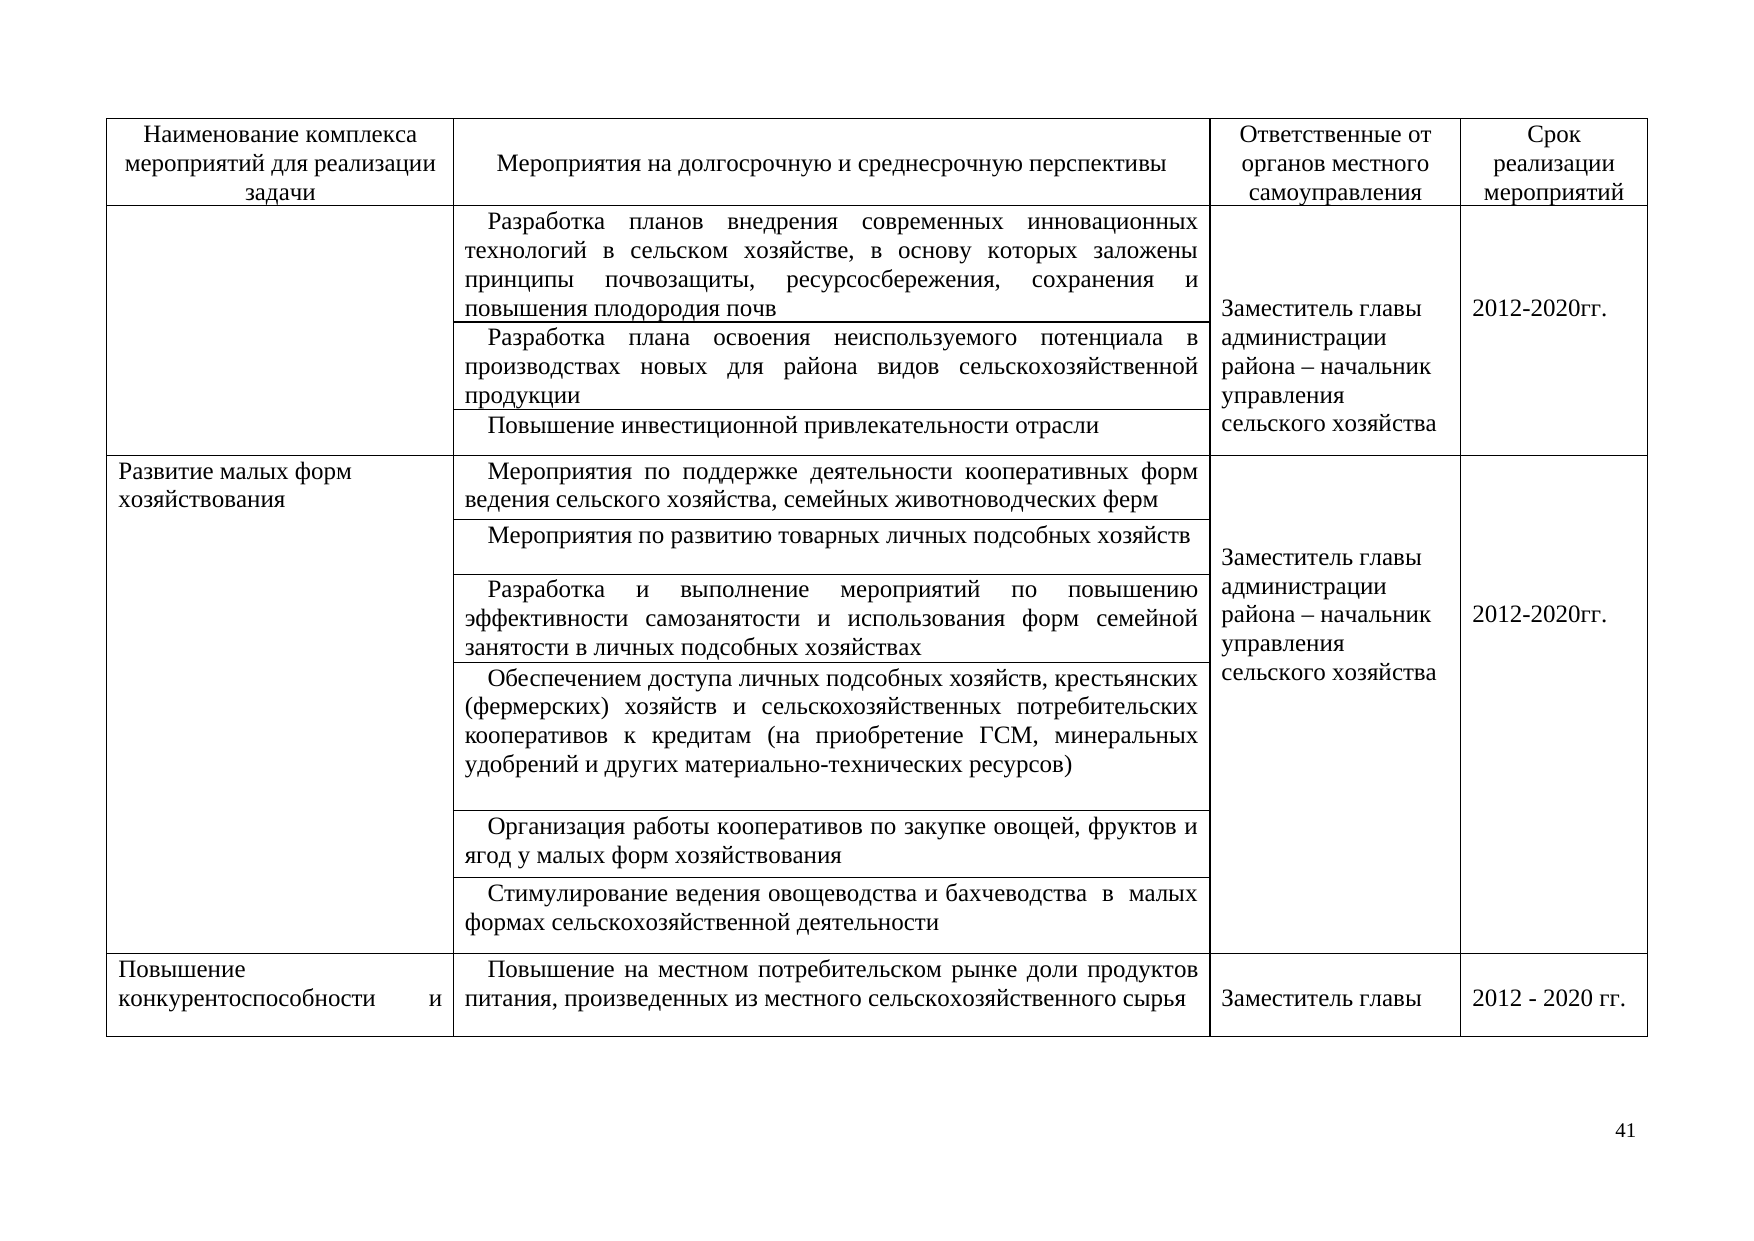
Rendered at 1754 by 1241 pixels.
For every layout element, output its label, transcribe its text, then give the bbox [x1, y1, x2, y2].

table_header Мероприятия на долгосрочную и среднесрочную перспективы [454, 119, 1209, 205]
table_cell 2012-2020гг. [1461, 456, 1647, 953]
table_cell Стимулирование ведения овощеводства и бахчеводства в малых формах сельскохозяйственной деятельности [454, 878, 1209, 953]
table_header Срок реализации мероприятий [1461, 119, 1647, 205]
table_cell Развитие малых форм хозяйствования [107, 456, 453, 953]
table_cell Разработка и выполнение мероприятий по повышению эффективности самозанятости и использования форм семейной занятости в личных подсобных хозяйствах [454, 575, 1209, 662]
table_cell Заместитель главы администрации района – начальник управления сельского хозяйства [1211, 954, 1460, 1036]
table_cell Заместитель главы администрации района – начальник управления сельского хозяйства [1211, 456, 1460, 953]
table_header Ответственные от органов местного самоуправления [1211, 119, 1460, 205]
table_cell Организация работы кооперативов по закупке овощей, фруктов и ягод у малых форм хозяйствования [454, 811, 1209, 877]
table_cell Мероприятия по поддержке деятельности кооперативных форм ведения сельского хозяйства, семейных животноводческих ферм [454, 456, 1209, 519]
table_cell Повышение инвестиционной привлекательности отрасли [454, 410, 1209, 455]
table_cell Мероприятия по развитию товарных личных подсобных хозяйств [454, 520, 1209, 573]
table_cell 2012 - 2020 гг. 2012 - 2020 гг. [1461, 954, 1647, 1036]
table_cell Повышение на местном потребительском рынке доли продуктов питания, произведенных из местного сельскохозяйственного сырья [454, 954, 1209, 1036]
table_cell Разработка плана освоения неиспользуемого потенциала в производствах новых для района видов сельскохозяйственной продукции [454, 323, 1209, 409]
table_cell Разработка планов внедрения современных инновационных технологий в сельском хозяйстве, в основу которых заложены принципы почвозащиты, ресурсосбережения, сохранения и повышения плодородия почв [454, 206, 1209, 321]
table_cell Повышение конкурентоспособности и качества местных перерабатывающих предприятий [107, 954, 453, 1036]
table_header Наименование комплекса мероприятий для реализации задачи [107, 119, 453, 205]
table_cell Обеспечением доступа личных подсобных хозяйств, крестьянских (фермерских) хозяйств и сельскохозяйственных потребительских кооперативов к кредитам (на приобретение ГСМ, минеральных удобрений и других материально-технических ресурсов) [454, 663, 1209, 810]
